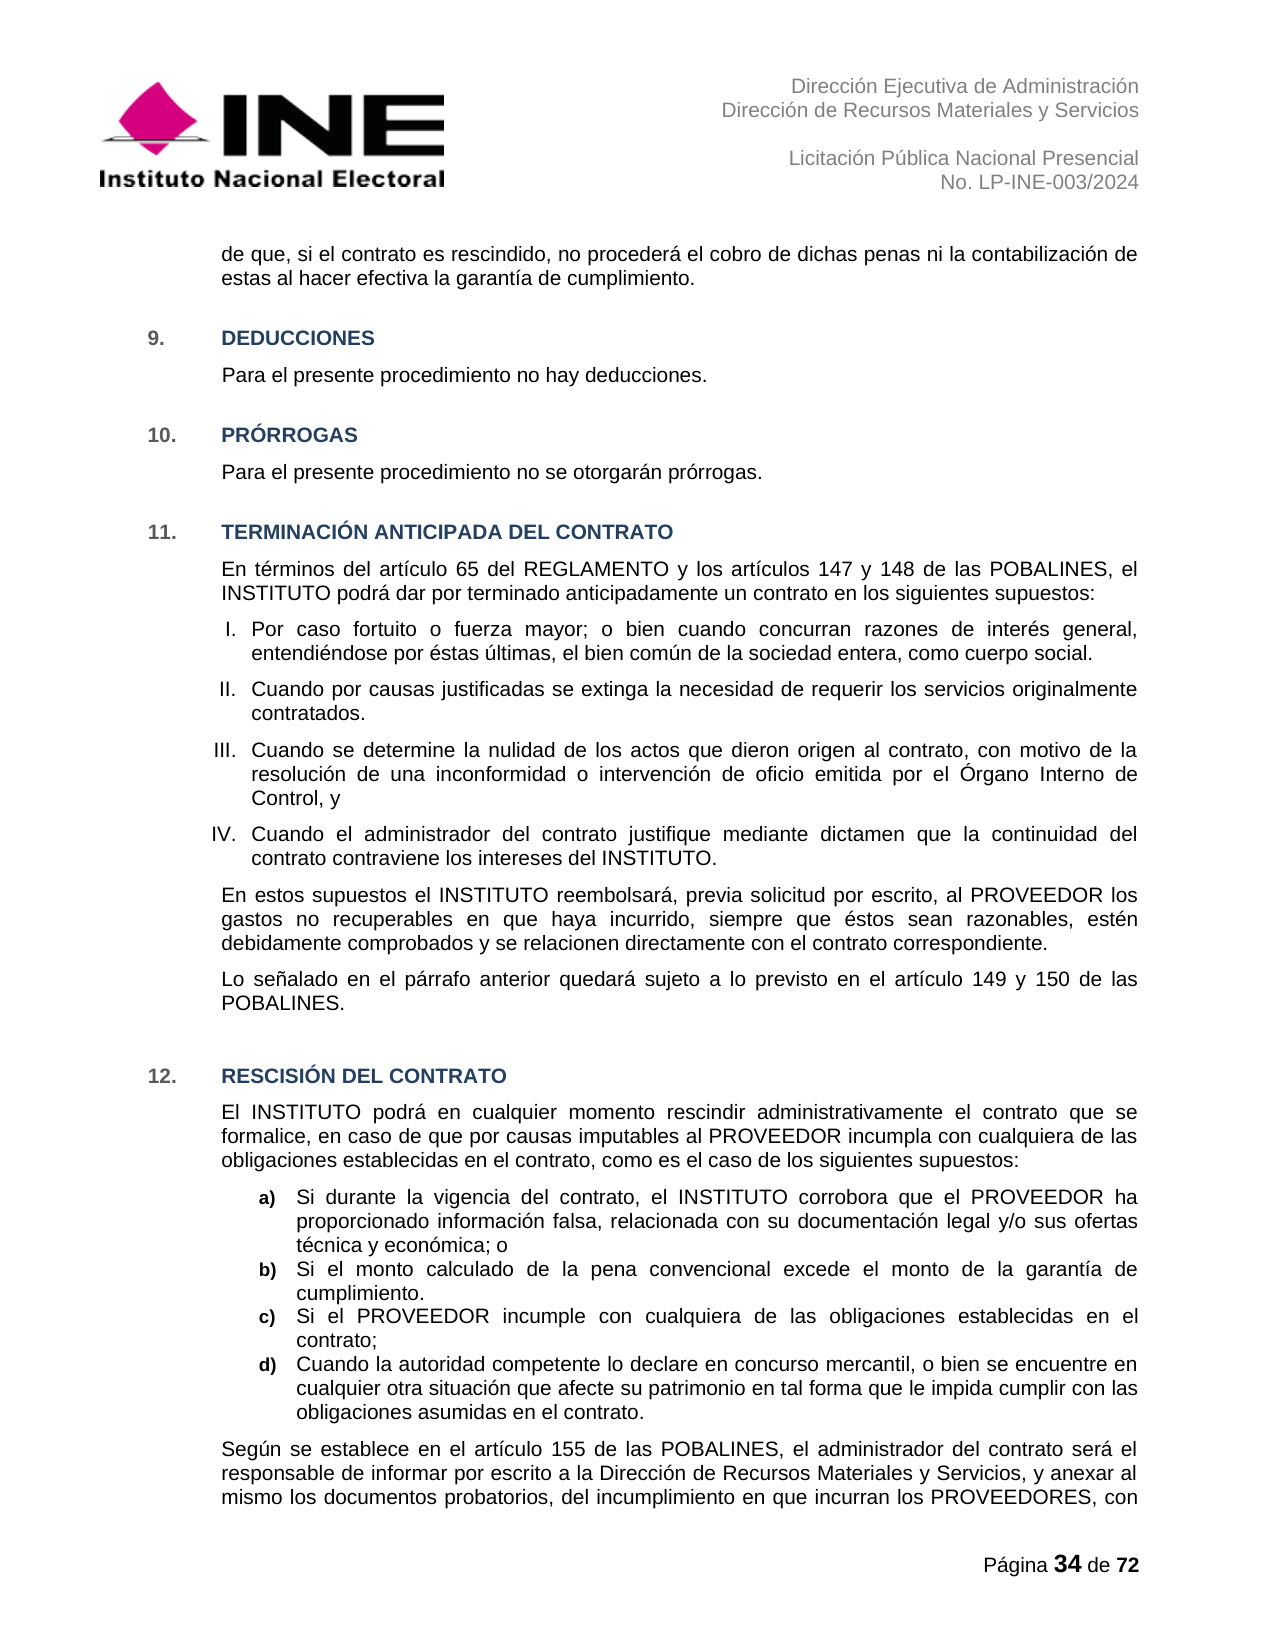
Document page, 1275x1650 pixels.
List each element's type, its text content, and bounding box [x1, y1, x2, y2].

list Cuando el administrador del contrato justifique mediante dictamen que la continuidad del contrato contraviene los intereses del INSTITUTO. [236, 822, 1139, 870]
list Cuando por causas justificadas se extinga la necesidad de requerir los servicios originalmente contratados. [236, 677, 1139, 725]
list Si durante la vigencia del contrato, el INSTITUTO corrobora que el PROVEEDOR ha proporcionado información falsa, relacionada con su documentación legal y/o sus ofertas técnica y económica; o [259, 1184, 1139, 1256]
list Si el PROVEEDOR incumple con cualquiera de las obligaciones establecidas en el contrato; [259, 1304, 1139, 1352]
subtitle DEDUCCIONES [147, 326, 1139, 350]
subtitle TERMINACIÓN ANTICIPADA DEL CONTRATO [148, 520, 1139, 544]
text En términos del artículo 65 del REGLAMENTO y los artículos 147 y 148 de las POBALINES, el INSTITUTO podrá dar por terminado anticipadamente un contrato en los siguientes supuestos: [221, 556, 1139, 604]
subtitle RESCISIÓN DEL CONTRATO [148, 1064, 1139, 1088]
list Si el monto calculado de la pena convencional excede el monto de la garantía de cumplimiento. [259, 1256, 1139, 1304]
text En estos supuestos el INSTITUTO reembolsará, previa solicitud por escrito, al PROVEEDOR los gastos no recuperables en que haya incurrido, siempre que éstos sean razonables, estén debidamente comprobados y se relacionen directamente con el contrato correspondiente. [221, 882, 1139, 954]
text Para el presente procedimiento no hay deducciones. [222, 363, 1139, 387]
picture [100, 82, 444, 187]
subtitle PRÓRROGAS [147, 423, 1139, 447]
list Cuando se determine la nulidad de los actos que dieron origen al contrato, con motivo de la resolución de una inconformidad o intervención de oficio emitida por el Órgano Interno de Control, y [236, 738, 1139, 809]
text Para el presente procedimiento no se otorgarán prórrogas. [221, 459, 1139, 483]
list Cuando la autoridad competente lo declare en concurso mercantil, o bien se encuentre en cualquier otra situación que afecte su patrimonio en tal forma que le impida cumplir con las obligaciones asumidas en el contrato. [259, 1352, 1139, 1424]
list Por caso fortuito o fuerza mayor; o bien cuando concurran razones de interés general, entendiéndose por éstas últimas, el bien común de la sociedad entera, como cuerpo social. [236, 617, 1139, 665]
text El INSTITUTO podrá en cualquier momento rescindir administrativamente el contrato que se formalice, en caso de que por causas imputables al PROVEEDOR incumpla con cualquiera de las obligaciones establecidas en el contrato, como es el caso de los siguientes supuestos: [221, 1100, 1139, 1172]
text Lo señalado en el párrafo anterior quedará sujeto a lo previsto en el artículo 149 y 150 de las POBALINES. [221, 967, 1139, 1015]
